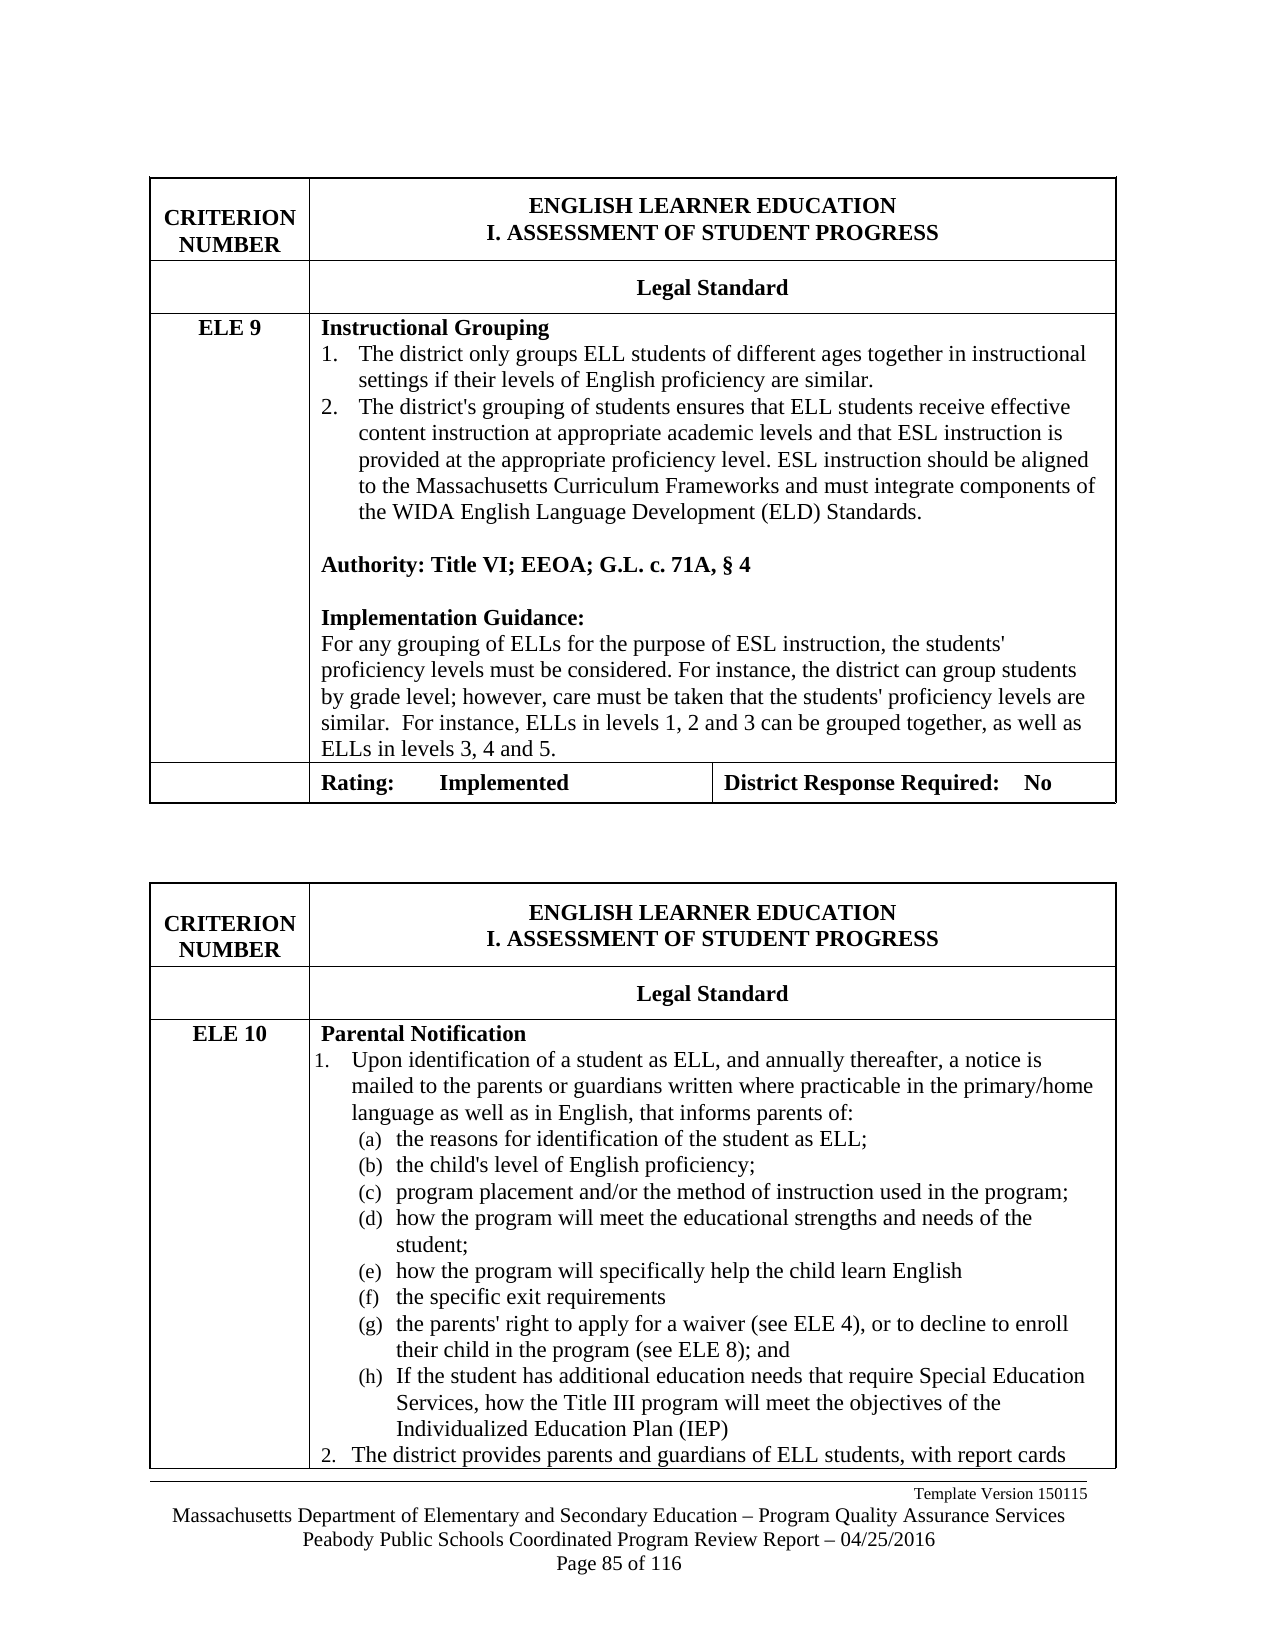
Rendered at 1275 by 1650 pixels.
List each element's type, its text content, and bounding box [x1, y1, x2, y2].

table_cell [151, 763, 309, 802]
table_cell Legal Standard [310, 261, 1115, 313]
table_cell Instructional Grouping The district only groups ELL students of different ages together in instructional settings if their levels of English proficiency are similar. The district's grouping of students ensures that ELL students receive effective content instruction at appropriate academic levels and that ESL instruction is provided at the appropriate proficiency level. ESL instruction should be aligned to the Massachusetts Curriculum Frameworks and must integrate components of the WIDA English Language Development (ELD) Standards. Authority: Title VI; EEOA; G.L. c. 71A, § 4 Implementation Guidance: For any grouping of ELLs for the purpose of ESL instruction, the students' proficiency levels must be considered. For instance, the district can group students by grade level; however, care must be taken that the students' proficiency levels are similar. For instance, ELLs in levels 1, 2 and 3 can be grouped together, as well as ELLs in levels 3, 4 and 5. [310, 314, 1115, 762]
table_cell [151, 967, 309, 1019]
table_cell Implemented [422, 763, 712, 802]
table_cell [151, 261, 309, 313]
table_header ENGLISH LEARNER EDUCATION I. ASSESSMENT OF STUDENT PROGRESS [310, 884, 1115, 966]
table_header ENGLISH LEARNER EDUCATION I. ASSESSMENT OF STUDENT PROGRESS [310, 179, 1115, 260]
table_cell ELE 9 [151, 314, 309, 762]
table_cell ELE 10 [151, 1020, 309, 1468]
table_cell Legal Standard [310, 967, 1115, 1019]
table_cell District Response Required: [713, 763, 1012, 802]
table_header CRITERION NUMBER [151, 179, 309, 260]
table_cell No [1013, 763, 1115, 802]
table_header CRITERION NUMBER [151, 884, 309, 966]
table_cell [310, 1020, 1115, 1468]
table_cell Rating: [310, 763, 422, 802]
